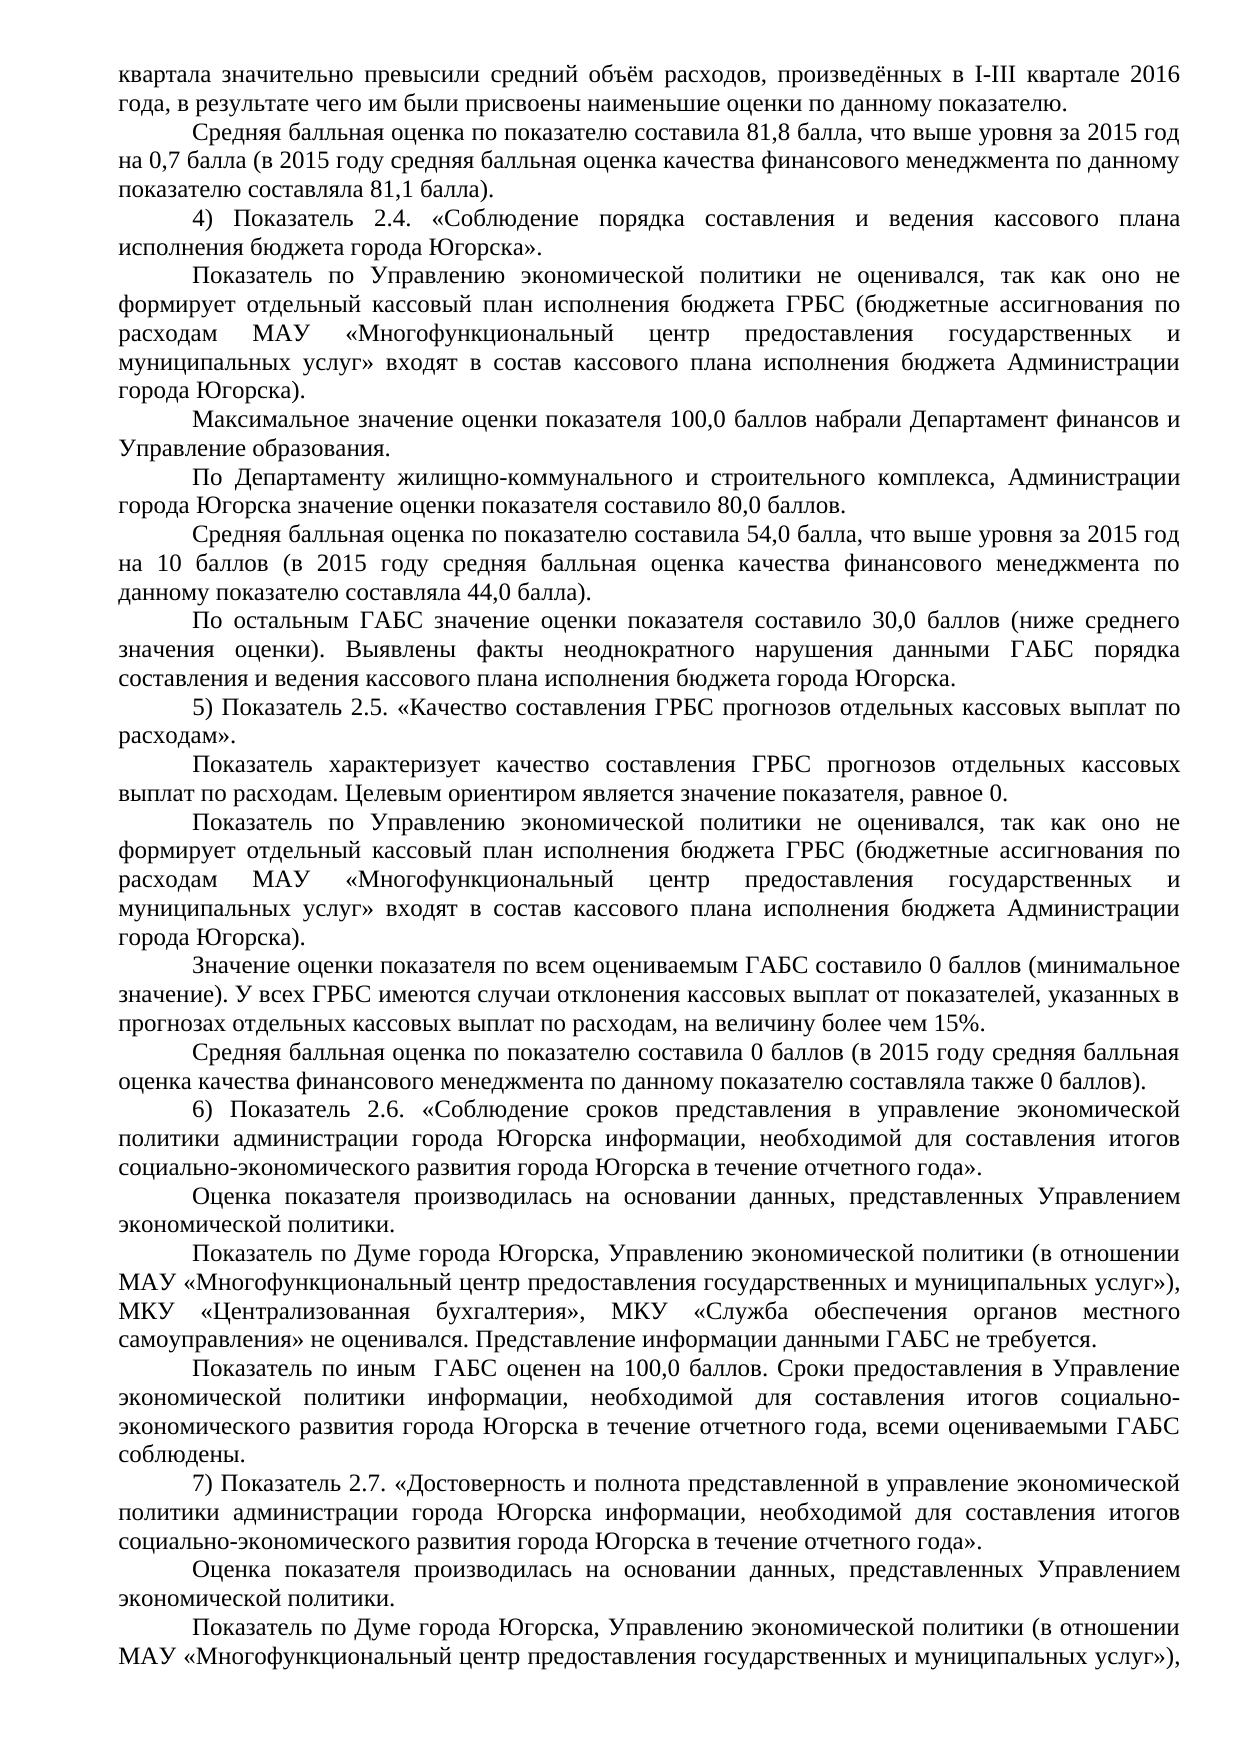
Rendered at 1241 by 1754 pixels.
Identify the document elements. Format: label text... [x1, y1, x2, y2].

text Оценка показателя производилась на основании данных, представленных Управлением экономической политики. [118, 1554, 1181, 1612]
text Показатель по иным ГАБС оценен на 100,0 баллов. Сроки предоставления в Управление экономической политики информации, необходимой для составления итогов социально-экономического развития города Югорска в течение отчетного года, всеми оцениваемыми ГАБС соблюдены. [118, 1353, 1181, 1468]
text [118, 1612, 1181, 1669]
text По остальным ГАБС значение оценки показателя составило 30,0 баллов (ниже среднего значения оценки). Выявлены факты неоднократного нарушения данными ГАБС порядка составления и ведения кассового плана исполнения бюджета города Югорска. [118, 605, 1181, 692]
text По Департаменту жилищно-коммунального и строительного комплекса, Администрации города Югорска значение оценки показателя составило 80,0 баллов. [118, 462, 1181, 519]
text Оценка показателя производилась на основании данных, представленных Управлением экономической политики. [118, 1181, 1181, 1238]
text 5) Показатель 2.5. «Качество составления ГРБС прогнозов отдельных кассовых выплат по расходам». [118, 692, 1181, 749]
text Показатель характеризует качество составления ГРБС прогнозов отдельных кассовых выплат по расходам. Целевым ориентиром является значение показателя, равное 0. [118, 749, 1181, 807]
text Значение оценки показателя по всем оцениваемым ГАБС составило 0 баллов (минимальное значение). У всех ГРБС имеются случаи отклонения кассовых выплат от показателей, указанных в прогнозах отдельных кассовых выплат по расходам, на величину более чем 15%. [118, 950, 1181, 1037]
text Показатель по Управлению экономической политики не оценивался, так как оно не формирует отдельный кассовый план исполнения бюджета ГРБС (бюджетные ассигнования по расходам МАУ «Многофункциональный центр предоставления государственных и муниципальных услуг» входят в состав кассового плана исполнения бюджета Администрации города Югорска). [118, 807, 1181, 950]
text 6) Показатель 2.6. «Соблюдение сроков представления в управление экономической политики администрации города Югорска информации, необходимой для составления итогов социально-экономического развития города Югорска в течение отчетного года». [118, 1094, 1181, 1181]
text Показатель по Управлению экономической политики не оценивался, так как оно не формирует отдельный кассовый план исполнения бюджета ГРБС (бюджетные ассигнования по расходам МАУ «Многофункциональный центр предоставления государственных и муниципальных услуг» входят в состав кассового плана исполнения бюджета Администрации города Югорска). [118, 260, 1181, 404]
text Средняя балльная оценка по показателю составила 0 баллов (в 2015 году средняя балльная оценка качества финансового менеджмента по данному показателю составляла также 0 баллов). [118, 1037, 1181, 1094]
text Средняя балльная оценка по показателю составила 81,8 балла, что выше уровня за 2015 год на 0,7 балла (в 2015 году средняя балльная оценка качества финансового менеджмента по данному показателю составляла 81,1 балла). [118, 117, 1181, 203]
text 7) Показатель 2.7. «Достоверность и полнота представленной в управление экономической политики администрации города Югорска информации, необходимой для составления итогов социально-экономического развития города Югорска в течение отчетного года». [118, 1468, 1181, 1554]
text Средняя балльная оценка по показателю составила 54,0 балла, что выше уровня за 2015 год на 10 баллов (в 2015 году средняя балльная оценка качества финансового менеджмента по данному показателю составляла 44,0 балла). [118, 519, 1181, 605]
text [118, 59, 1181, 117]
text 4) Показатель 2.4. «Соблюдение порядка составления и ведения кассового плана исполнения бюджета города Югорска». [118, 203, 1181, 260]
text Максимальное значение оценки показателя 100,0 баллов набрали Департамент финансов и Управление образования. [118, 404, 1181, 462]
